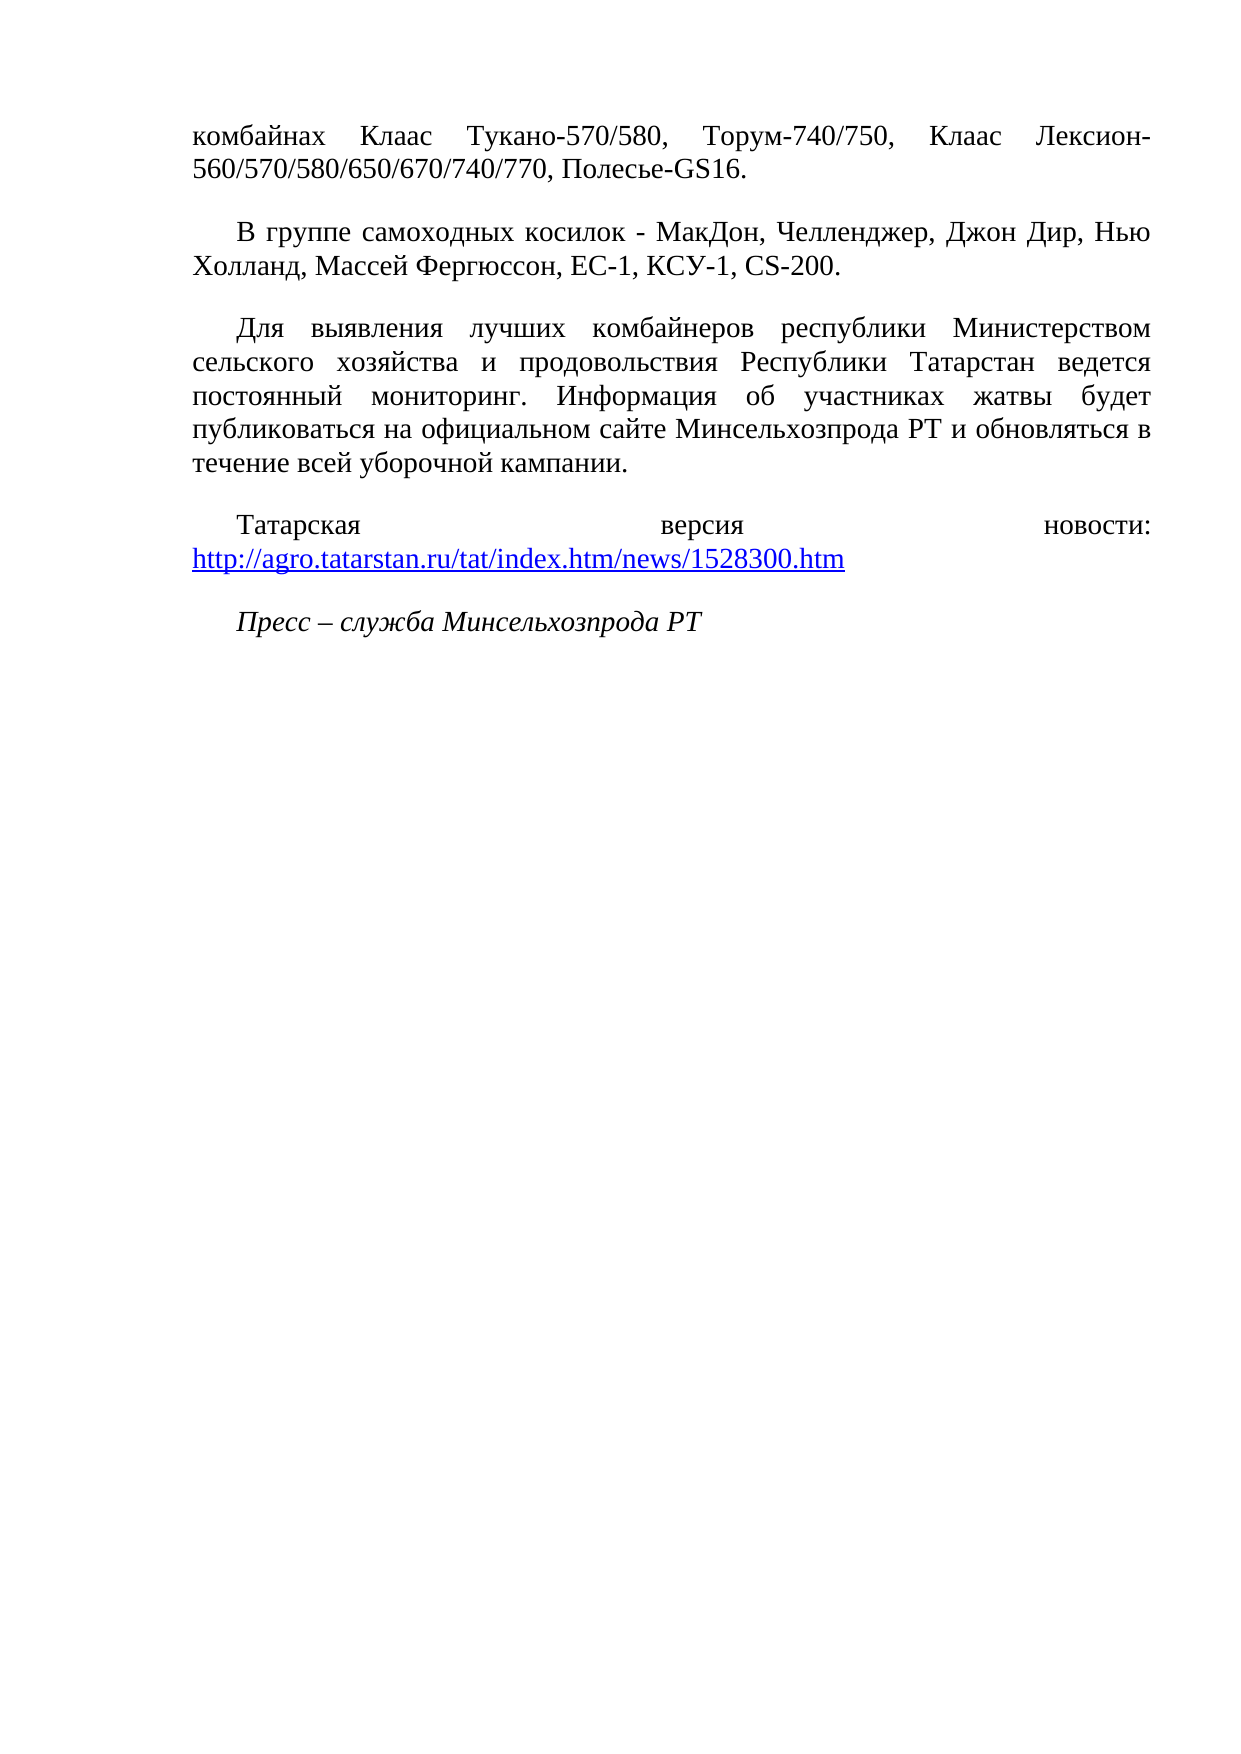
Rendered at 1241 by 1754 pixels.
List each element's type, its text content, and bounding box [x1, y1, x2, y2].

text Татарская версия новости: http://agro.tatarstan.ru/tat/index.htm/news/1528300.htm [192, 507, 1152, 574]
text В группе самоходных косилок - МакДон, Челленджер, Джон Дир, Нью Холланд, Массей Фергюссон, ЕС-1, КСУ-1, CS-200. [192, 214, 1152, 281]
text Пресс – служба Минсельхозпрода РТ [192, 604, 1152, 637]
text Для выявления лучших комбайнеров республики Министерством сельского хозяйства и продовольствия Республики Татарстан ведется постоянный мониторинг. Информация об участниках жатвы будет публиковаться на официальном сайте Минсельхозпрода РТ и обновляться в течение всей уборочной кампании. [192, 311, 1152, 478]
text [192, 118, 1152, 185]
